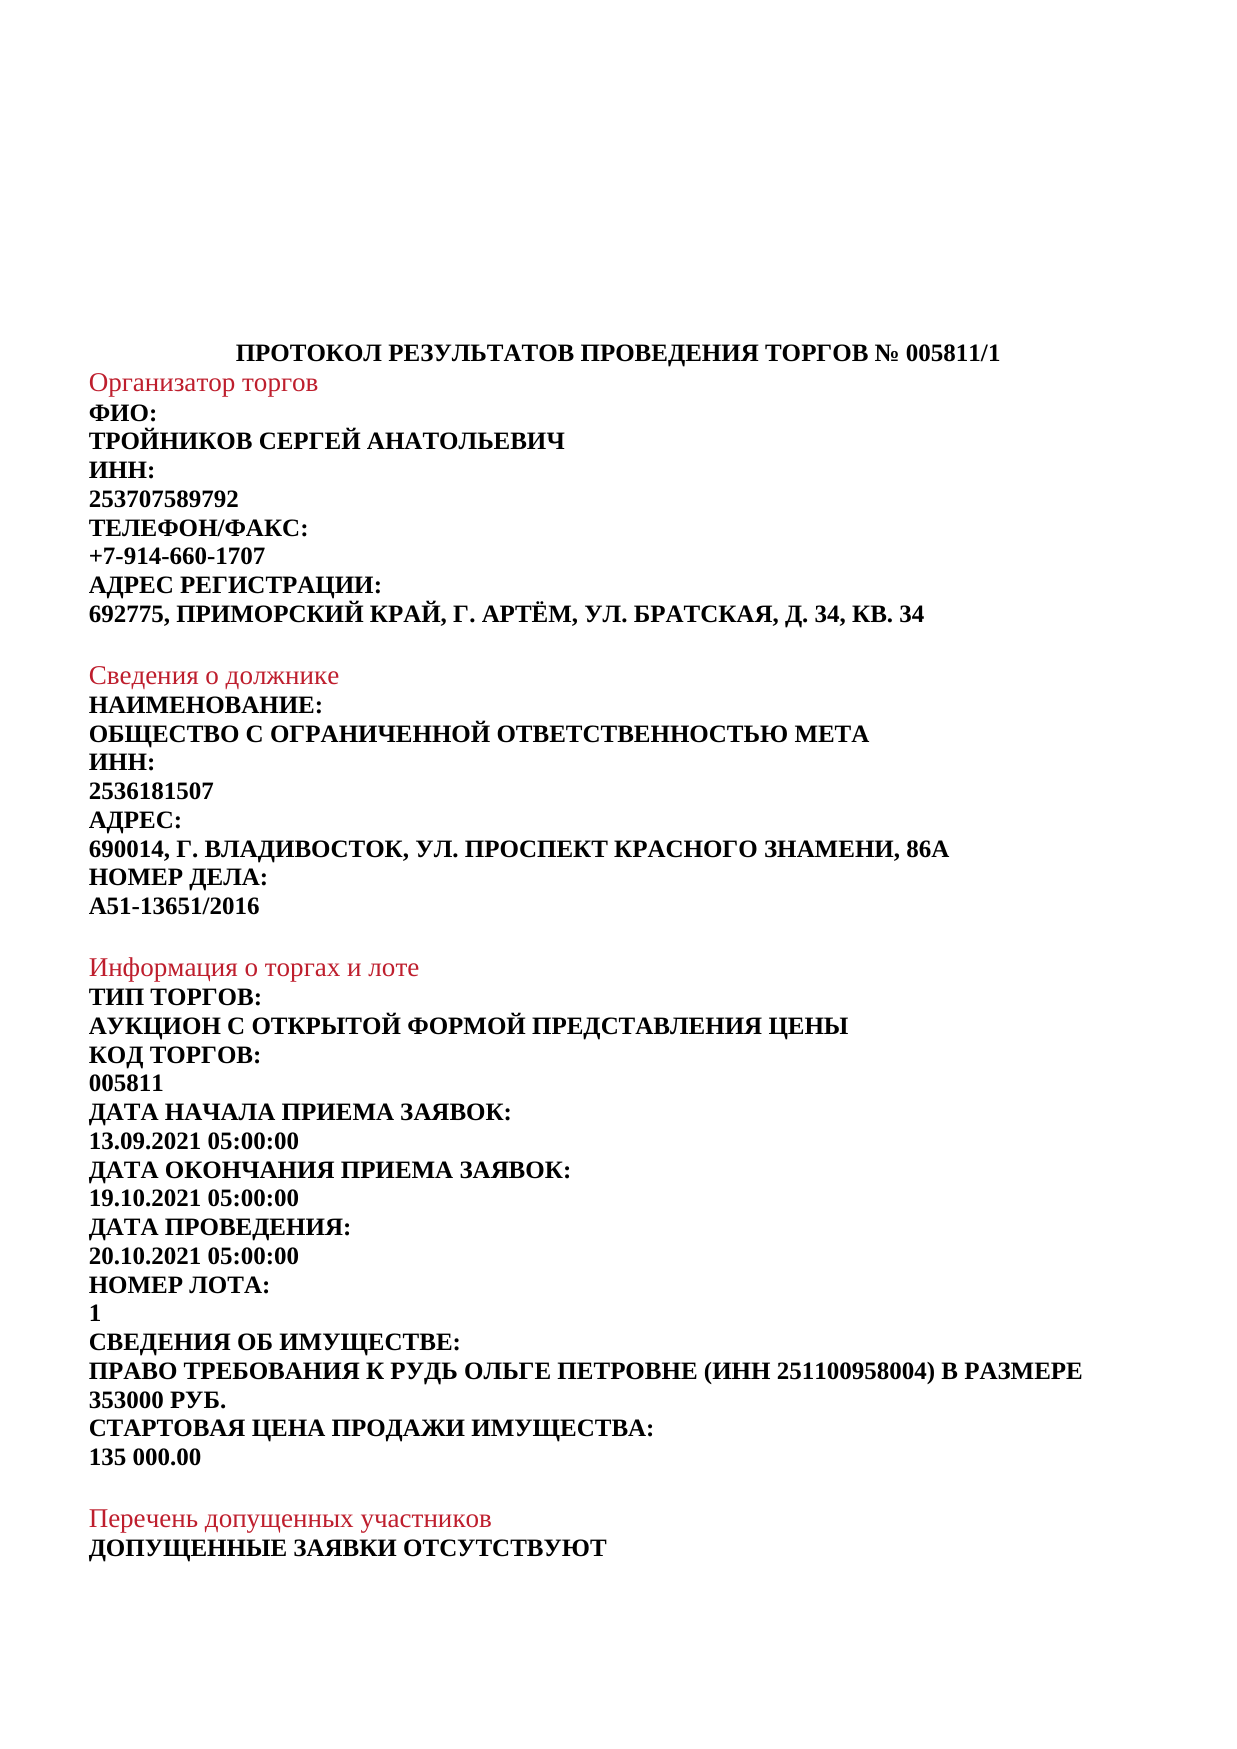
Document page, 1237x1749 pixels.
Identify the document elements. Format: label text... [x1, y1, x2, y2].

text ПРОТОКОЛ РЕЗУЛЬТАТОВ ПРОВЕДЕНИЯ ТОРГОВ № 005811/1 [88, 88, 1148, 366]
